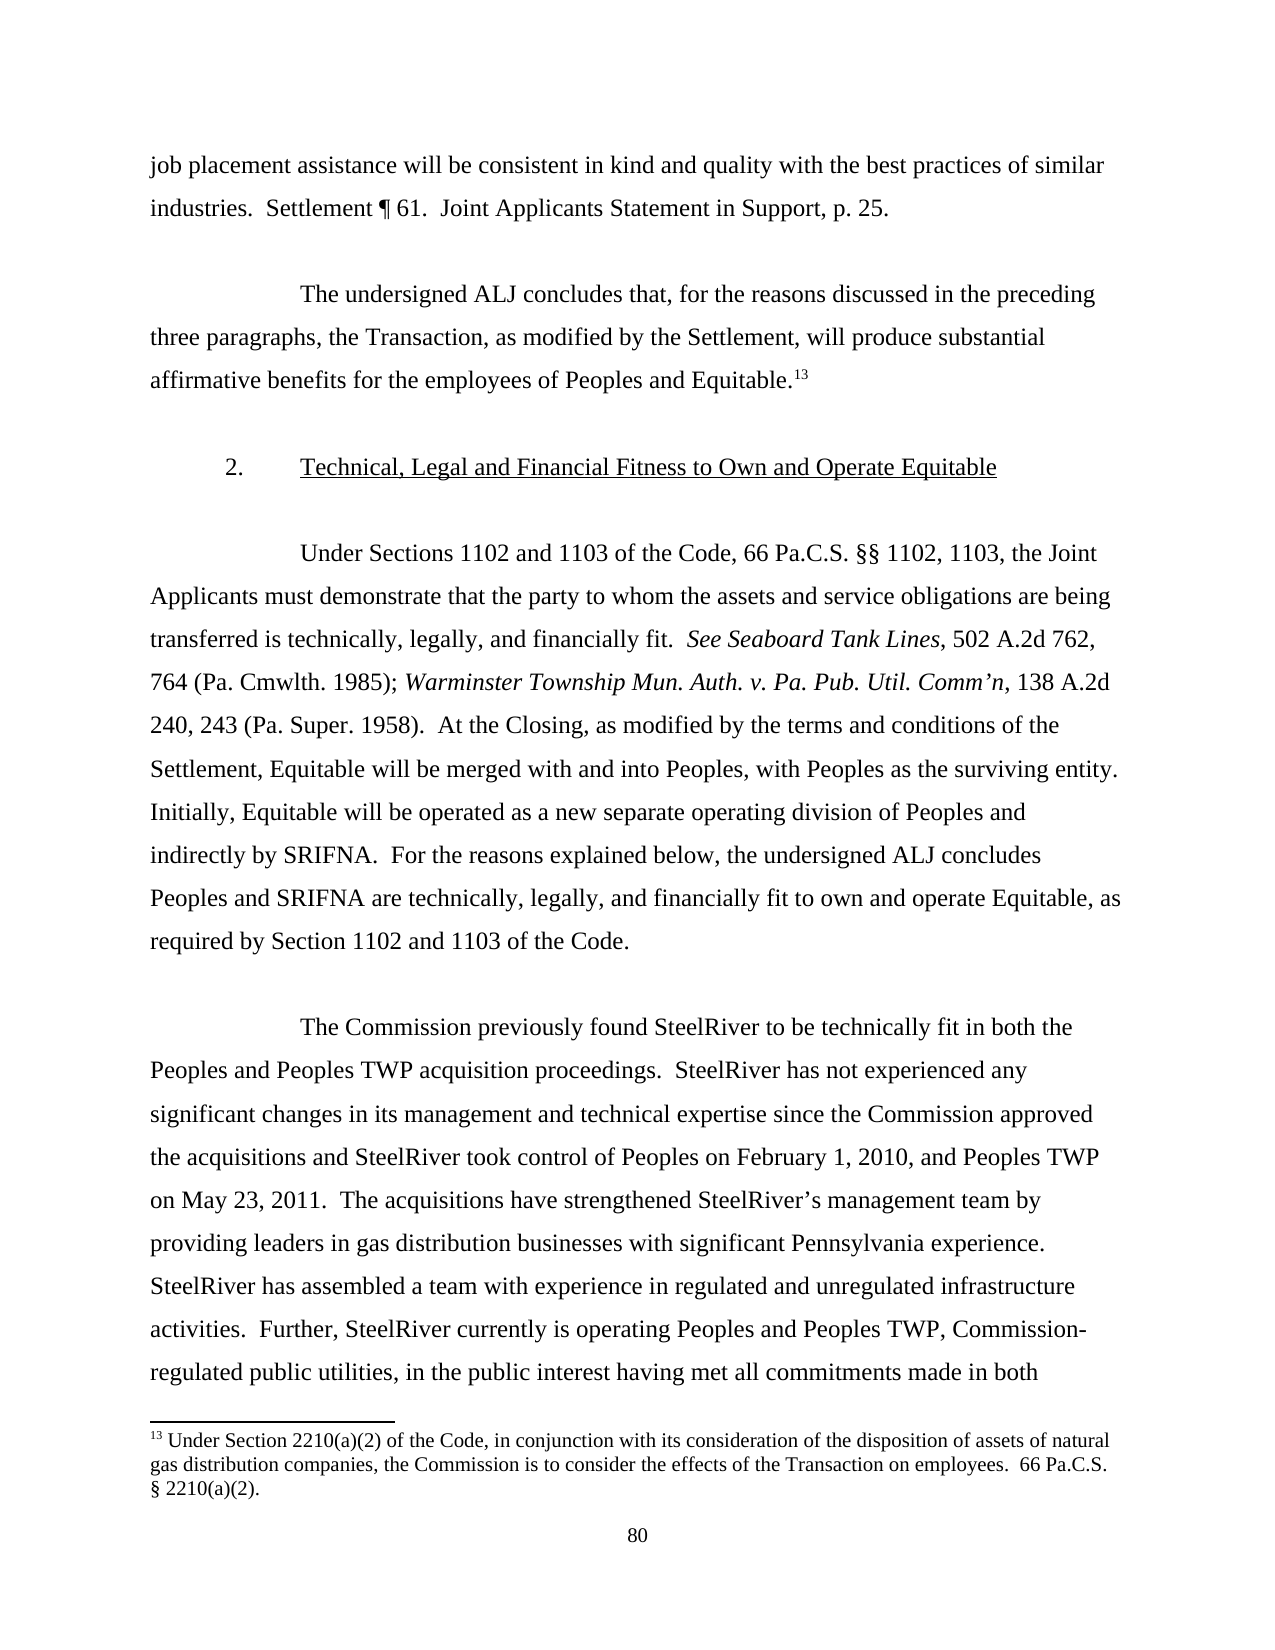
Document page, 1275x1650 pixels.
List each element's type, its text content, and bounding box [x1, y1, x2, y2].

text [150, 150, 1125, 222]
text The undersigned ALJ concludes that, for the reasons discussed in the preceding three paragraphs, the Transaction, as modified by the Settlement, will produce substantial affirmative benefits for the employees of Peoples and Equitable. [150, 279, 1125, 394]
text Under Sections 1102 and 1103 of the Code, 66 Pa.C.S. §§ 1102, 1103, the Joint Applicants must demonstrate that the party to whom the assets and service obligations are being transferred is technically, legally, and financially fit. See Seaboard Tank Lines, 502 A.2d 762, 764 (Pa. Cmwlth. 1985); Warminster Township Mun. Auth. v. Pa. Pub. Util. Comm’n, 138 A.2d 240, 243 (Pa. Super. 1958). At the Closing, as modified by the terms and conditions of the Settlement, Equitable will be merged with and into Peoples, with Peoples as the surviving entity. Initially, Equitable will be operated as a new separate operating division of Peoples and indirectly by SRIFNA. For the reasons explained below, the undersigned ALJ concludes Peoples and SRIFNA are technically, legally, and financially fit to own and operate Equitable, as required by Section 1102 and 1103 of the Code. [150, 538, 1125, 955]
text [150, 1012, 1125, 1386]
text 2. Technical, Legal and Financial Fitness to Own and Operate Equitable [150, 452, 1125, 481]
